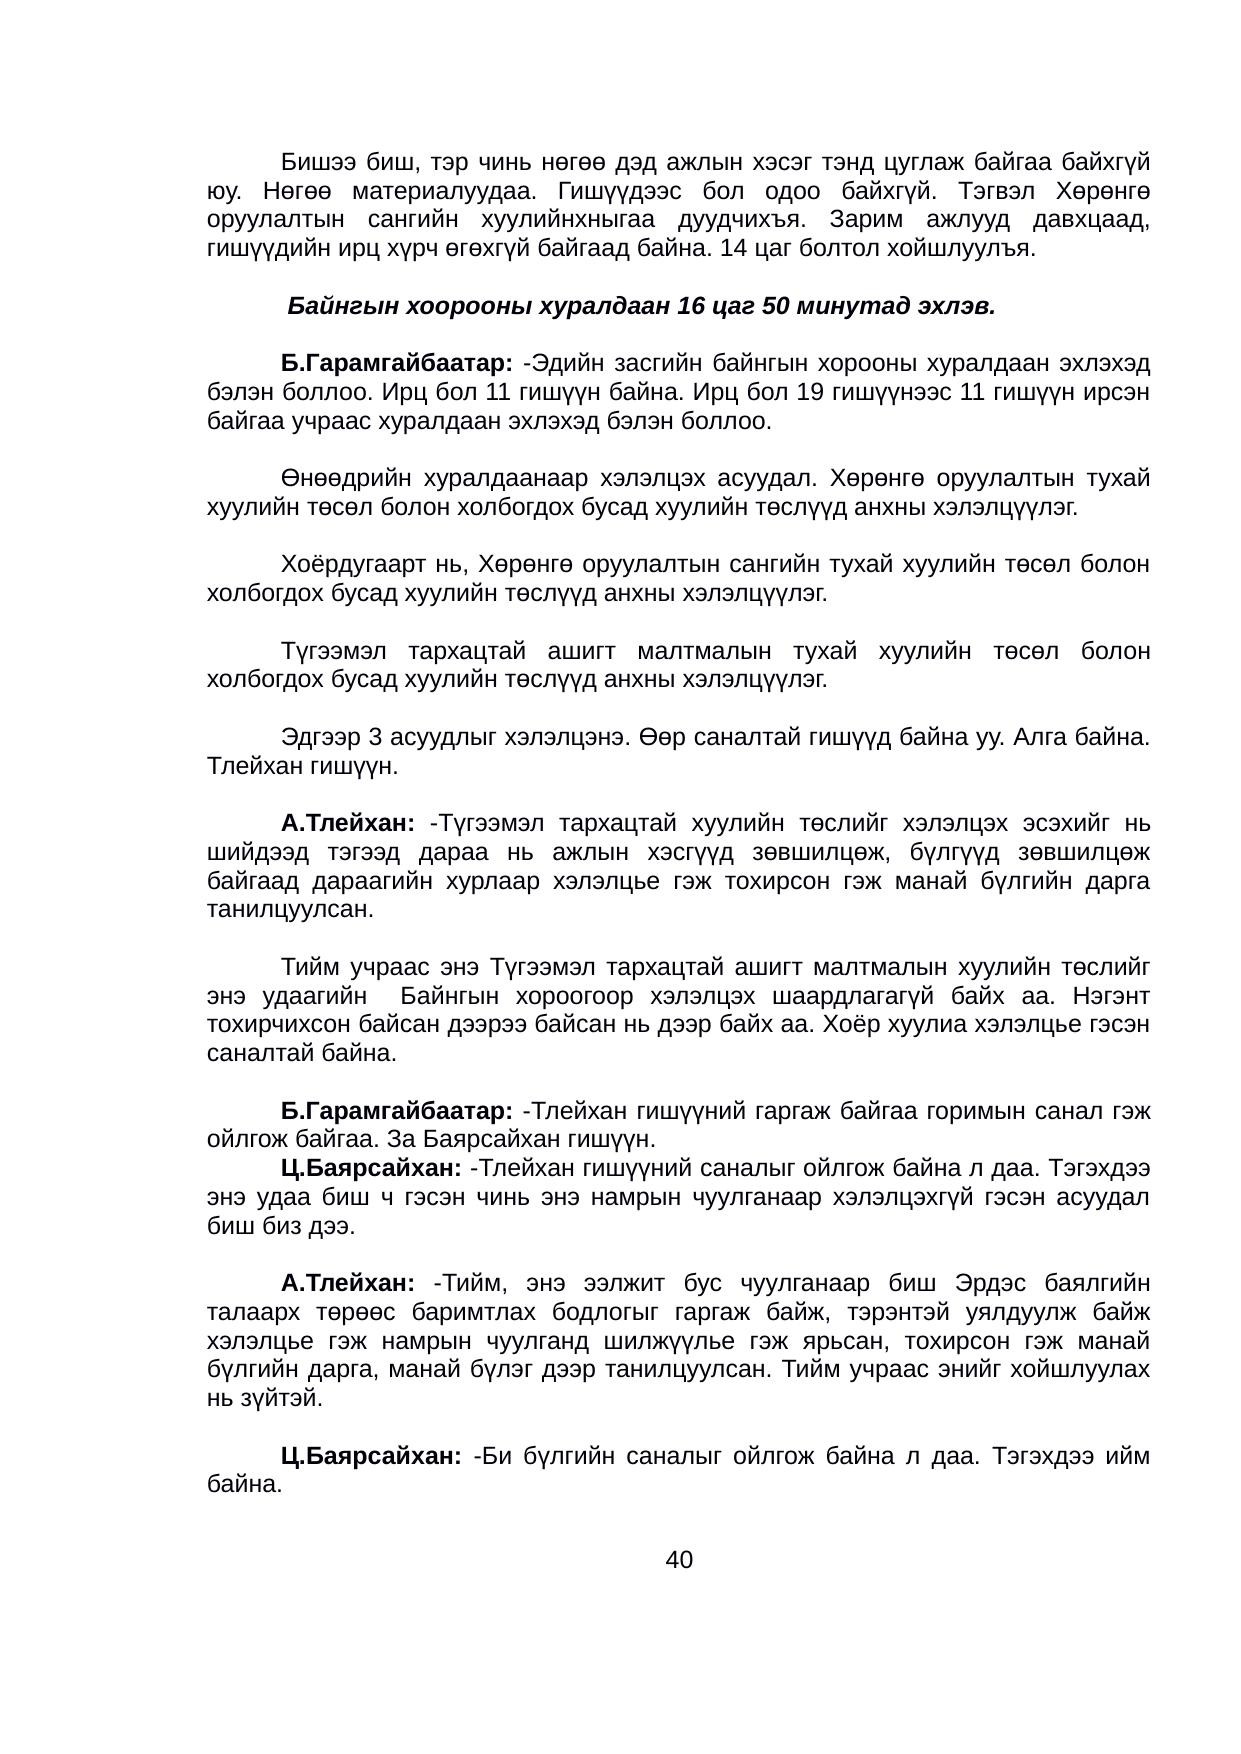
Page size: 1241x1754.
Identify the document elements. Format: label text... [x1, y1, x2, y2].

text Эдгээр 3 асуудлыг хэлэлцэнэ. Өөр саналтай гишүүд байна уу. Алга байна. Тлейхан гишүүн. [207, 722, 1152, 779]
text Б.Гарамгайбаатар: -Тлейхан гишүүний гаргаж байгаа горимын санал гэж ойлгож байгаа. За Баярсайхан гишүүн. [207, 1096, 1152, 1153]
text Ц.Баярсайхан: -Би бүлгийн саналыг ойлгож байна л даа. Тэгэхдээ ийм байна. [207, 1441, 1152, 1498]
text Байнгын хоорооны хуралдаан 16 цаг 50 минутад эхлэв. [207, 291, 1152, 319]
text Б.Гарамгайбаатар: -Эдийн засгийн байнгын хорооны хуралдаан эхлэхэд бэлэн боллоо. Ирц бол 11 гишүүн байна. Ирц бол 19 гишүүнээс 11 гишүүн ирсэн байгаа учраас хуралдаан эхлэхэд бэлэн боллоо. [207, 348, 1152, 434]
text Өнөөдрийн хуралдаанаар хэлэлцэх асуудал. Хөрөнгө оруулалтын тухай хуулийн төсөл болон холбогдох бусад хуулийн төслүүд анхны хэлэлцүүлэг. [207, 463, 1152, 521]
text Тийм учраас энэ Түгээмэл тархацтай ашигт малтмалын хуулийн төслийг энэ удаагийн Байнгын хороогоор хэлэлцэх шаардлагагүй байх аа. Нэгэнт тохирчихсон байсан дээрээ байсан нь дээр байх аа. Хоёр хуулиа хэлэлцье гэсэн саналтай байна. [207, 952, 1152, 1067]
text А.Тлейхан: -Тийм, энэ ээлжит бус чуулганаар биш Эрдэс баялгийн талаарх төрөөс баримтлах бодлогыг гаргаж байж, тэрэнтэй уялдуулж байж хэлэлцье гэж намрын чуулганд шилжүүлье гэж ярьсан, тохирсон гэж манай бүлгийн дарга, манай бүлэг дээр танилцуулсан. Тийм учраас энийг хойшлуулах нь зүйтэй. [207, 1268, 1152, 1412]
text Түгээмэл тархацтай ашигт малтмалын тухай хуулийн төсөл болон холбогдох бусад хуулийн төслүүд анхны хэлэлцүүлэг. [207, 636, 1152, 693]
text Бишээ биш, тэр чинь нөгөө дэд ажлын хэсэг тэнд цуглаж байгаа байхгүй юу. Нөгөө материалуудаа. Гишүүдээс бол одоо байхгүй. Тэгвэл Хөрөнгө оруулалтын сангийн хуулийнхныгаа дуудчихъя. Зарим ажлууд давхцаад, гишүүдийн ирц хүрч өгөхгүй байгаад байна. 14 цаг болтол хойшлуулъя. [207, 147, 1152, 262]
text Ц.Баярсайхан: -Тлейхан гишүүний саналыг ойлгож байна л даа. Тэгэхдээ энэ удаа биш ч гэсэн чинь энэ намрын чуулганаар хэлэлцэхгүй гэсэн асуудал биш биз дээ. [207, 1153, 1152, 1239]
text Хоёрдугаарт нь, Хөрөнгө оруулалтын сангийн тухай хуулийн төсөл болон холбогдох бусад хуулийн төслүүд анхны хэлэлцүүлэг. [207, 549, 1152, 607]
text А.Тлейхан: -Түгээмэл тархацтай хуулийн төслийг хэлэлцэх эсэхийг нь шийдээд тэгээд дараа нь ажлын хэсгүүд зөвшилцөж, бүлгүүд зөвшилцөж байгаад дараагийн хурлаар хэлэлцье гэж тохирсон гэж манай бүлгийн дарга танилцуулсан. [207, 808, 1152, 923]
